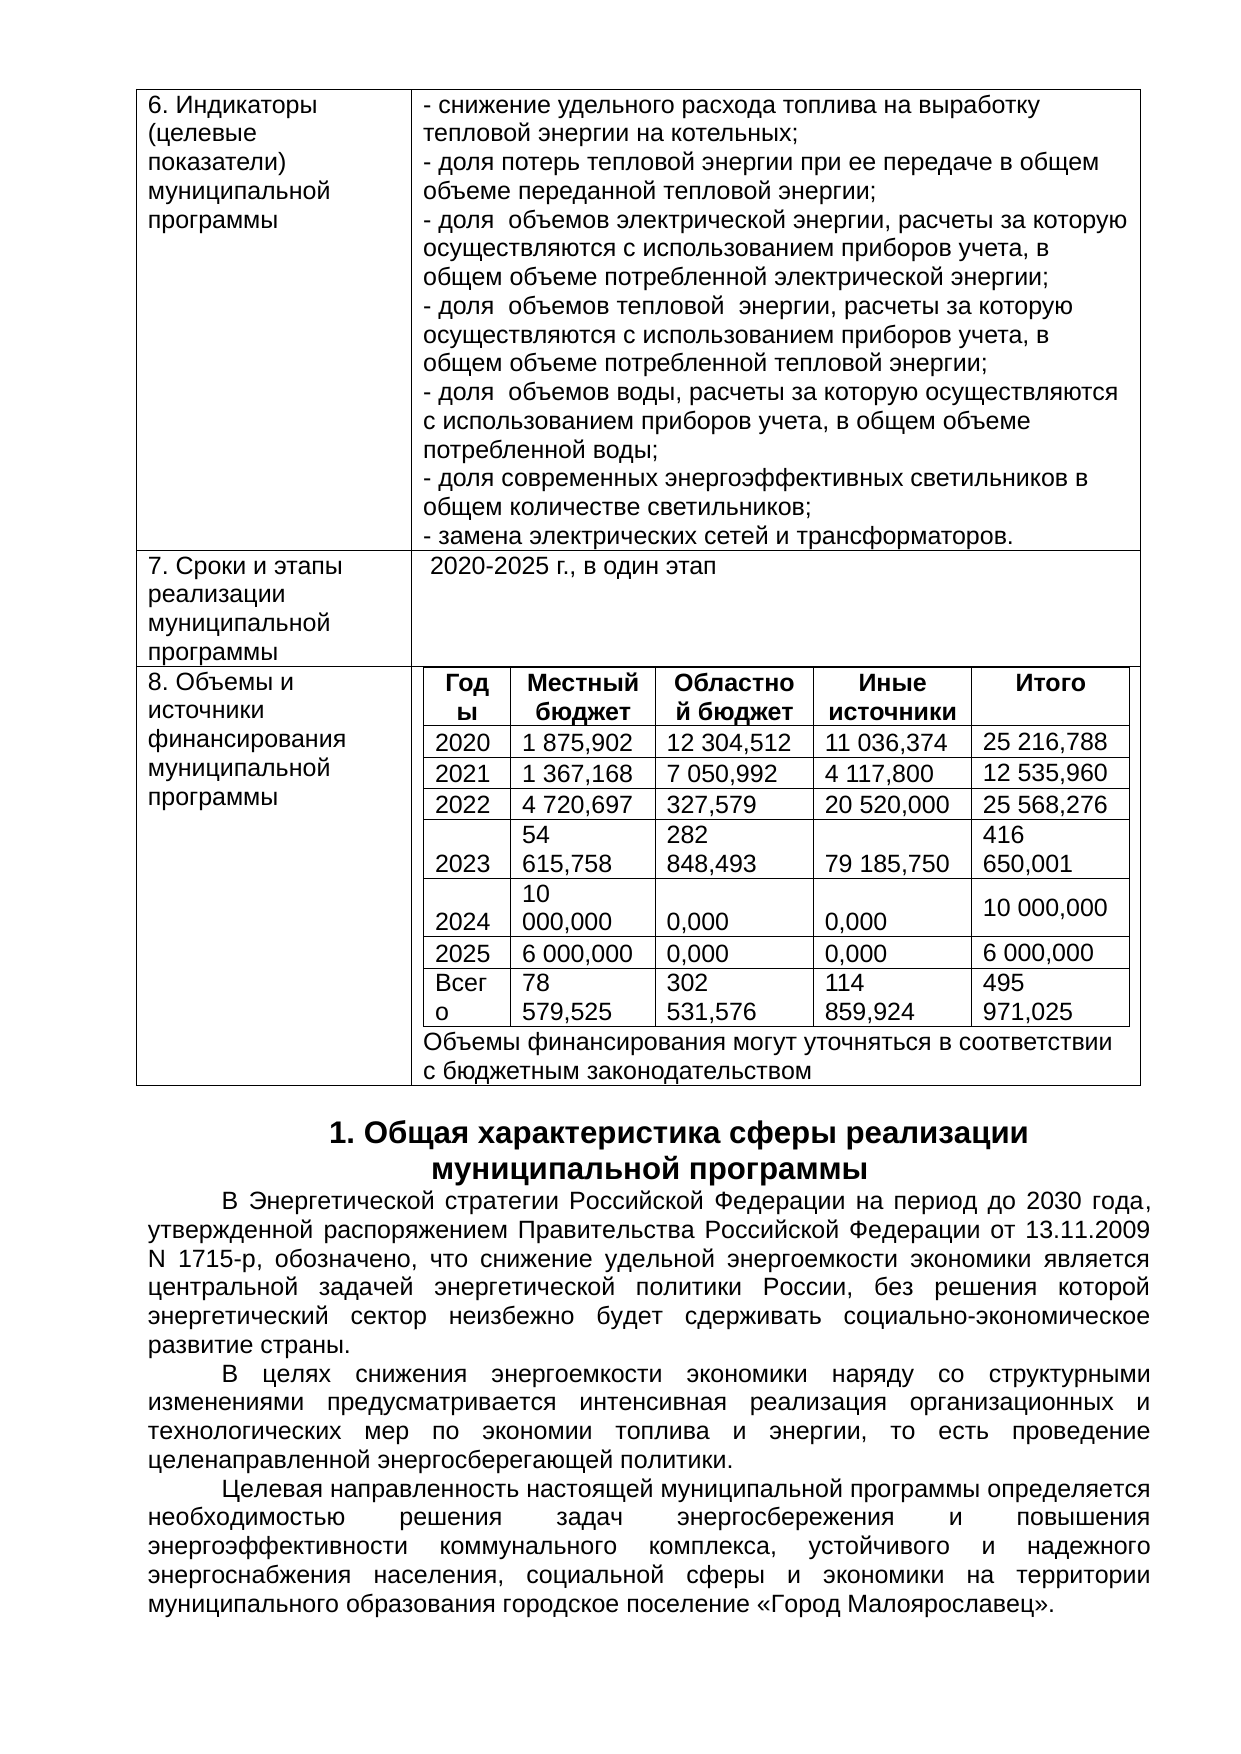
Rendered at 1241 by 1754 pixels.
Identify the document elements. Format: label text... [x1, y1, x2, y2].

table_cell 8. Объемы и источники финансирования муниципальной программы [137, 667, 411, 1084]
text 1. Общая характеристика сферы реализации муниципальной программы [148, 1114, 1151, 1186]
text В целях снижения энергоемкости экономики наряду со структурными изменениями предусматривается интенсивная реализация организационных и технологических мер по экономии топлива и энергии, то есть проведение целенаправленной энергосберегающей политики. [148, 1359, 1152, 1474]
table_cell Объемы финансирования могут уточняться в соответствии с бюджетным законодательством [412, 667, 1140, 1084]
table_cell - снижение удельного расхода топлива на выработку тепловой энергии на котельных; - доля потерь тепловой энергии при ее передаче в общем объеме переданной тепловой энергии; - доля объемов электрической энергии, расчеты за которую осуществляются с использованием приборов учета, в общем объеме потребленной электрической энергии; - доля объемов тепловой энергии, расчеты за которую осуществляются с использованием приборов учета, в общем объеме потребленной тепловой энергии; - доля объемов воды, расчеты за которую осуществляются с использованием приборов учета, в общем объеме потребленной воды; - доля современных энергоэффективных светильников в общем количестве светильников; - замена электрических сетей и трансформаторов. [412, 90, 1140, 550]
table_cell 7. Сроки и этапы реализации муниципальной программы [137, 551, 411, 666]
table_cell 2020-2025 г., в один этап [412, 551, 1140, 666]
table_cell 6. Индикаторы (целевые показатели) муниципальной программы [137, 90, 411, 550]
text В Энергетической стратегии Российской Федерации на период до 2030 года, утвержденной распоряжением Правительства Российской Федерации от 13.11.2009 N 1715-р, обозначено, что снижение удельной энергоемкости экономики является центральной задачей энергетической политики России, без решения которой энергетический сектор неизбежно будет сдерживать социально-экономическое развитие страны. [148, 1186, 1152, 1359]
text Целевая направленность настоящей муниципальной программы определяется необходимостью решения задач энергосбережения и повышения энергоэффективности коммунального комплекса, устойчивого и надежного энергоснабжения населения, социальной сферы и экономики на территории муниципального образования городское поселение «Город Малоярославец». [148, 1474, 1152, 1617]
